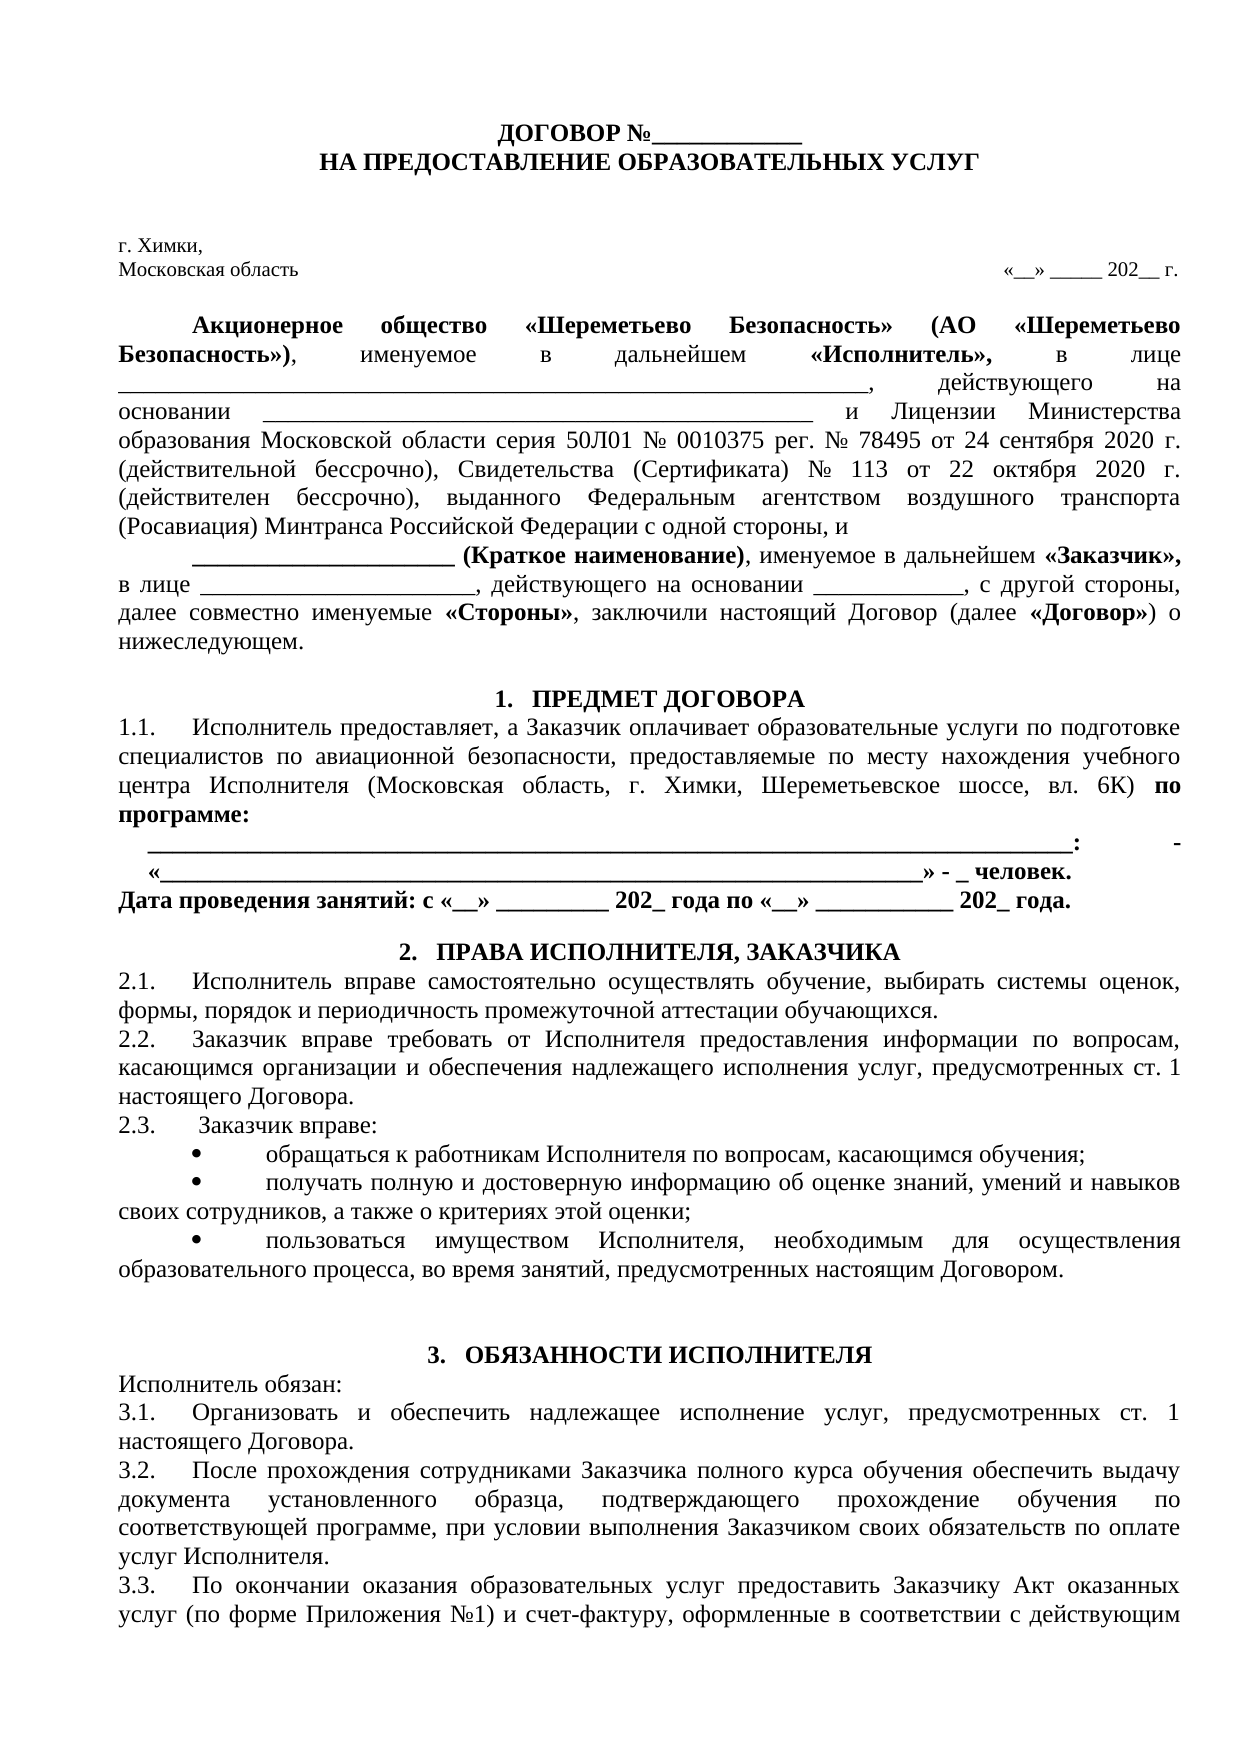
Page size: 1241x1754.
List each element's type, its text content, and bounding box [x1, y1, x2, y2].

list пользоваться имуществом Исполнителя, необходимым для осуществления образовательного процесса, во время занятий, предусмотренных настоящим Договором. [118, 1225, 1181, 1282]
list ПРЕДМЕТ ДОГОВОРА [118, 684, 1181, 712]
list получать полную и достоверную информацию об оценке знаний, умений и навыков своих сотрудников, а также о критериях этой оценки; [118, 1167, 1181, 1225]
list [118, 1570, 1181, 1627]
text Московская область «__» _____ 202__ г. [118, 257, 1181, 281]
text г. Химки, [118, 233, 1181, 257]
list Исполнитель предоставляет, а Заказчик оплачивает образовательные услуги по подготовке специалистов по авиационной безопасности, предоставляемые по месту нахождения учебного центра Исполнителя (Московская область, г. Химки, Шереметьевское шоссе, вл. 6К) по программе: [118, 712, 1181, 827]
text ДОГОВОР №____________ [118, 118, 1181, 147]
list После прохождения сотрудниками Заказчика полного курса обучения обеспечить выдачу документа установленного образца, подтверждающего прохождение обучения по соответствующей программе, при условии выполнения Заказчиком своих обязательств по оплате услуг Исполнителя. [118, 1455, 1181, 1570]
list Исполнитель вправе самостоятельно осуществлять обучение, выбирать системы оценок, формы, порядок и периодичность промежуточной аттестации обучающихся. [118, 966, 1181, 1024]
text _____________________ (Краткое наименование), именуемое в дальнейшем «Заказчик», в лице ______________________, действующего на основании ____________, с другой стороны, далее совместно именуемые «Стороны», заключили настоящий Договор (далее «Договор») о нижеследующем. [118, 540, 1181, 655]
list ОБЯЗАННОСТИ ИСПОЛНИТЕЛЯ [118, 1340, 1181, 1369]
list ПРАВА ИСПОЛНИТЕЛЯ, ЗАКАЗЧИКА [118, 937, 1181, 966]
text Исполнитель обязан: [118, 1369, 1181, 1397]
list обращаться к работникам Исполнителя по вопросам, касающимся обучения; [118, 1139, 1181, 1167]
text __________________________________________________________________________: - «_____________________________________________________________» - _ человек. [148, 827, 1181, 885]
text Акционерное общество «Шереметьево Безопасность» (АО «Шереметьево Безопасность»), именуемое в дальнейшем «Исполнитель», в лице ____________________________________________________________, действующего на основании ____________________________________________ и Лицензии Министерства образования Московской области серия 50Л01 № 0010375 peг. № 78495 от 24 сентября 2020 г. (действительной бессрочно), Свидетельства (Сертификата) № 113 от 22 октября 2020 г. (действителен бессрочно), выданного Федеральным агентством воздушного транспорта (Росавиация) Минтранса Российской Федерации с одной стороны, и [118, 310, 1181, 540]
text НА ПРЕДОСТАВЛЕНИЕ ОБРАЗОВАТЕЛЬНЫХ УСЛУГ [118, 147, 1181, 176]
text Дата проведения занятий: с «__» _________ 202_ года по «__» ___________ 202_ года. [118, 885, 1181, 914]
list Организовать и обеспечить надлежащее исполнение услуг, предусмотренных ст. 1 настоящего Договора. [118, 1397, 1181, 1455]
list Заказчик вправе требовать от Исполнителя предоставления информации по вопросам, касающимся организации и обеспечения надлежащего исполнения услуг, предусмотренных ст. 1 настоящего Договора. [118, 1024, 1181, 1110]
list Заказчик вправе: [118, 1110, 1181, 1139]
